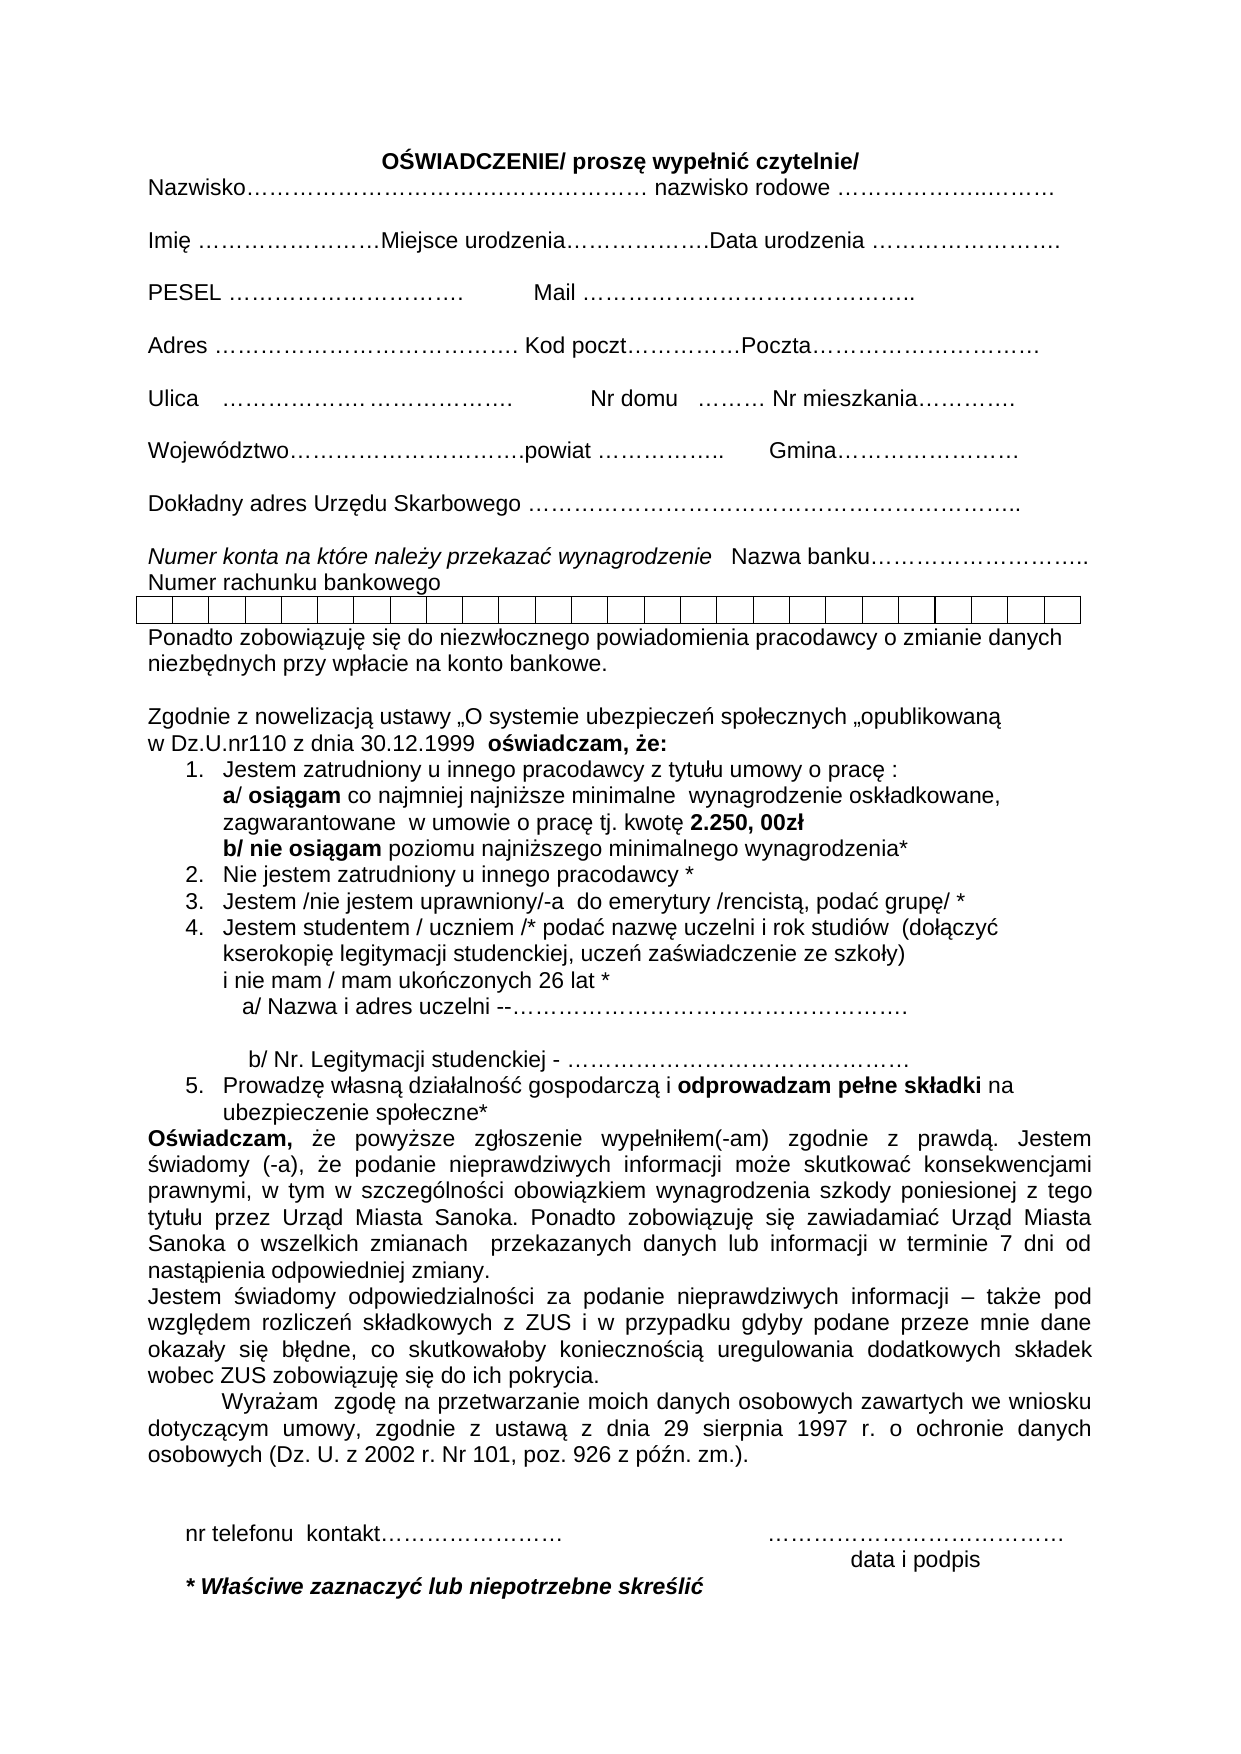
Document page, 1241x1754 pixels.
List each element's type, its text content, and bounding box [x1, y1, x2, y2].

table_header [1008, 597, 1044, 623]
text PESEL …………………………. Mail …………………………………….. [148, 279, 1093, 306]
text Adres …………………………………. Kod poczt……………Poczta ………………………… [148, 332, 1093, 358]
table_header [717, 597, 753, 623]
table_header [499, 597, 535, 623]
list Jestem studentem / uczniem /* podać nazwę uczelni i rok studiów (dołączyć kserokopię legitymacji studenckiej, uczeń zaświadczenie ze szkoły) i nie mam / mam ukończonych 26 lat * [185, 914, 1093, 993]
table_header [1045, 597, 1080, 623]
text Dokładny adres Urzędu Skarbowego ……………………………………………………….. [148, 490, 1093, 517]
text data i podpis [185, 1546, 1093, 1573]
list Jestem zatrudniony u innego pracodawcy z tytułu umowy o pracę : a/ osiągam co najmniej najniższe minimalne wynagrodzenie oskładkowane, zagwarantowane w umowie o pracę tj. kwotę 2.250, 00zł [185, 756, 1093, 835]
text nr telefonu kontakt…………………… ………………………………… [185, 1520, 1093, 1546]
text Zgodnie z nowelizacją ustawy „O systemie ubezpieczeń społecznych „opublikowaną w Dz.U.nr110 z dnia 30.12.1999 oświadczam, że: [148, 703, 1093, 756]
text a/ Nazwa i adres uczelni --……………………………………………. [223, 993, 1093, 1019]
table_header [972, 597, 1007, 623]
text Wyrażam zgodę na przetwarzanie moich danych osobowych zawartych we wniosku dotyczącym umowy, zgodnie z ustawą z dnia 29 sierpnia 1997 r. o ochronie danych osobowych (Dz. U. z 2002 r. Nr 101, poz. 926 z późn. zm.). [148, 1388, 1093, 1467]
table_header [282, 597, 317, 623]
table_header [427, 597, 462, 623]
table_header [681, 597, 716, 623]
text Oświadczam, że powyższe zgłoszenie wypełniłem(-am) zgodnie z prawdą. Jestem świadomy (-a), że podanie nieprawdziwych informacji może skutkować konsekwencjami prawnymi, w tym w szczególności obowiązkiem wynagrodzenia szkody poniesionej z tego tytułu przez Urząd Miasta Sanoka. Ponadto zobowiązuję się zawiadamiać Urząd Miasta Sanoka o wszelkich zmianach przekazanych danych lub informacji w terminie 7 dni od nastąpienia odpowiedniej zmiany. [148, 1125, 1093, 1283]
text Numer konta na które należy przekazać wynagrodzenie Nazwa banku……………………….. [148, 543, 1093, 569]
text Nazwisko…………………………….…….………… nazwisko rodowe ………………..……… [148, 174, 1093, 200]
list Jestem /nie jestem uprawniony/-a do emerytury /rencistą, podać grupę/ * [185, 888, 1093, 914]
table_header [645, 597, 680, 623]
table_header [936, 597, 971, 623]
table_header [572, 597, 607, 623]
list Nie jestem zatrudniony u innego pracodawcy * [185, 861, 1093, 888]
text Numer rachunku bankowego [148, 569, 1093, 596]
table_header [608, 597, 644, 623]
table_header [318, 597, 353, 623]
list Prowadzę własną działalność gospodarczą i odprowadzam pełne składki na ubezpieczenie społeczne* [185, 1072, 1093, 1125]
table_header [863, 597, 898, 623]
table_header [826, 597, 862, 623]
text Imię ……………………Miejsce urodzenia……………….Data urodzenia ……………………. [148, 227, 1093, 253]
table_header [790, 597, 825, 623]
text b/ Nr. Legitymacji studenckiej - ……………………………………… [223, 1046, 1093, 1072]
text b/ nie osiągam poziomu najniższego minimalnego wynagrodzenia* [223, 835, 1093, 861]
table_header [173, 597, 208, 623]
table_header [246, 597, 281, 623]
table_header [137, 597, 172, 623]
text Jestem świadomy odpowiedzialności za podanie nieprawdziwych informacji – także pod względem rozliczeń składkowych z ZUS i w przypadku gdyby podane przeze mnie dane okazały się błędne, co skutkowałoby koniecznością uregulowania dodatkowych składek wobec ZUS zobowiązuję się do ich pokrycia. [148, 1283, 1093, 1388]
table_header [536, 597, 571, 623]
table_header [209, 597, 245, 623]
table_header [754, 597, 789, 623]
table_header [899, 597, 934, 623]
text Ulica ………………. ………………. Nr domu ……… Nr mieszkania…………. [148, 385, 1093, 411]
text * Właściwe zaznaczyć lub niepotrzebne skreślić [185, 1573, 1093, 1599]
table_header [354, 597, 390, 623]
text OŚWIADCZENIE/ proszę wypełnić czytelnie/ [35, 148, 1093, 174]
table_header [463, 597, 498, 623]
text Województwo………………………….powiat …………….. Gmina…………………… [148, 437, 1093, 464]
table_header [391, 597, 426, 623]
text Ponadto zobowiązuję się do niezwłocznego powiadomienia pracodawcy o zmianie danych niezbędnych przy wpłacie na konto bankowe. [148, 624, 1093, 677]
